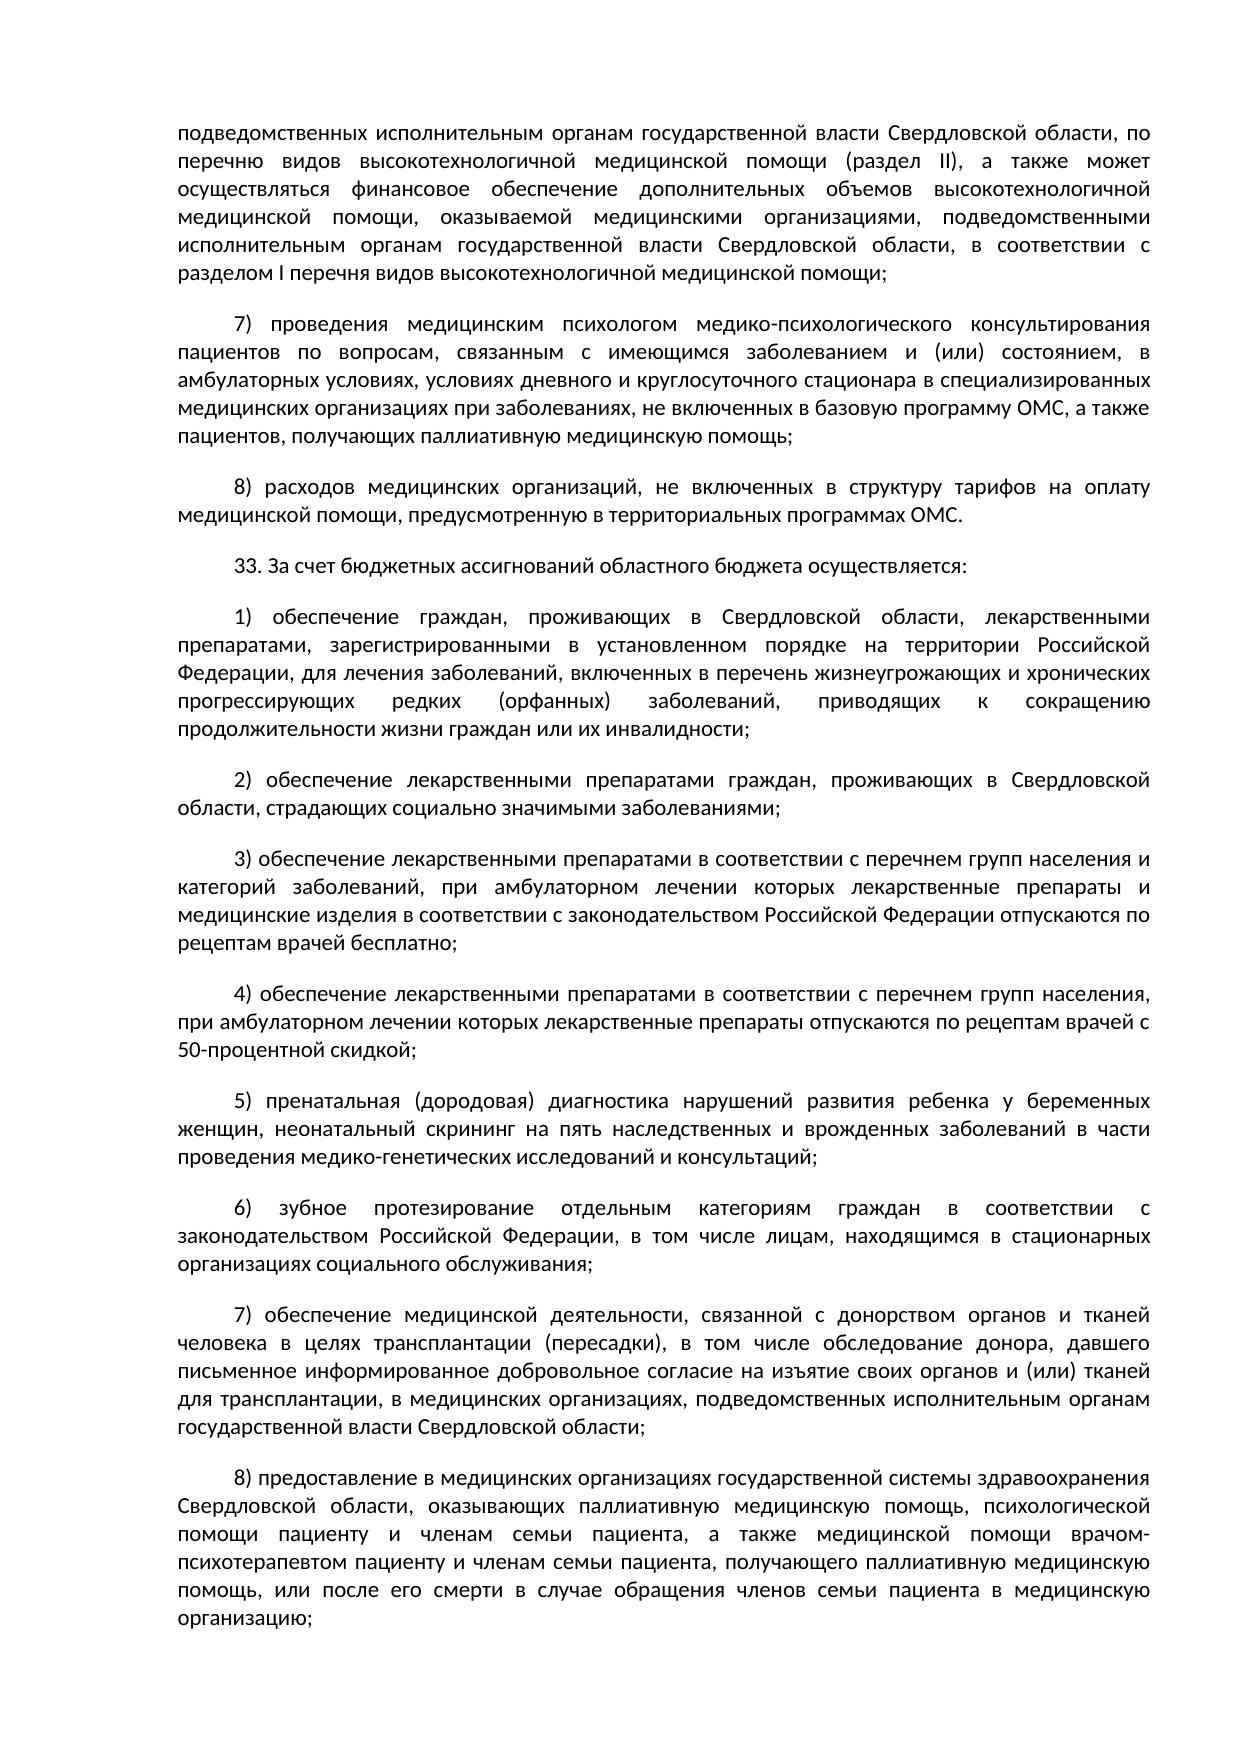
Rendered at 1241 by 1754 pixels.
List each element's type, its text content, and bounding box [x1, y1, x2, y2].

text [177, 118, 1152, 286]
text 7) обеспечение медицинской деятельности, связанной с донорством органов и тканей человека в целях трансплантации (пересадки), в том числе обследование донора, давшего письменное информированное добровольное согласие на изъятие своих органов и (или) тканей для трансплантации, в медицинских организациях, подведомственных исполнительным органам государственной власти Свердловской области; [177, 1300, 1152, 1440]
text 8) расходов медицинских организаций, не включенных в структуру тарифов на оплату медицинской помощи, предусмотренную в территориальных программах ОМС. [177, 472, 1152, 528]
text 4) обеспечение лекарственными препаратами в соответствии с перечнем групп населения, при амбулаторном лечении которых лекарственные препараты отпускаются по рецептам врачей с 50-процентной скидкой; [177, 979, 1152, 1063]
text 6) зубное протезирование отдельным категориям граждан в соответствии с законодательством Российской Федерации, в том числе лицам, находящимся в стационарных организациях социального обслуживания; [177, 1193, 1152, 1277]
text 1) обеспечение граждан, проживающих в Свердловской области, лекарственными препаратами, зарегистрированными в установленном порядке на территории Российской Федерации, для лечения заболеваний, включенных в перечень жизнеугрожающих и хронических прогрессирующих редких (орфанных) заболеваний, приводящих к сокращению продолжительности жизни граждан или их инвалидности; [177, 602, 1152, 742]
text 7) проведения медицинским психологом медико-психологического консультирования пациентов по вопросам, связанным с имеющимся заболеванием и (или) состоянием, в амбулаторных условиях, условиях дневного и круглосуточного стационара в специализированных медицинских организациях при заболеваниях, не включенных в базовую программу ОМС, а также пациентов, получающих паллиативную медицинскую помощь; [177, 309, 1152, 449]
text 33. За счет бюджетных ассигнований областного бюджета осуществляется: [177, 551, 1152, 579]
text 2) обеспечение лекарственными препаратами граждан, проживающих в Свердловской области, страдающих социально значимыми заболеваниями; [177, 765, 1152, 821]
text 3) обеспечение лекарственными препаратами в соответствии с перечнем групп населения и категорий заболеваний, при амбулаторном лечении которых лекарственные препараты и медицинские изделия в соответствии с законодательством Российской Федерации отпускаются по рецептам врачей бесплатно; [177, 844, 1152, 956]
text 8) предоставление в медицинских организациях государственной системы здравоохранения Свердловской области, оказывающих паллиативную медицинскую помощь, психологической помощи пациенту и членам семьи пациента, а также медицинской помощи врачом-психотерапевтом пациенту и членам семьи пациента, получающего паллиативную медицинскую помощь, или после его смерти в случае обращения членов семьи пациента в медицинскую организацию; [177, 1463, 1152, 1631]
text 5) пренатальная (дородовая) диагностика нарушений развития ребенка у беременных женщин, неонатальный скрининг на пять наследственных и врожденных заболеваний в части проведения медико-генетических исследований и консультаций; [177, 1086, 1152, 1170]
